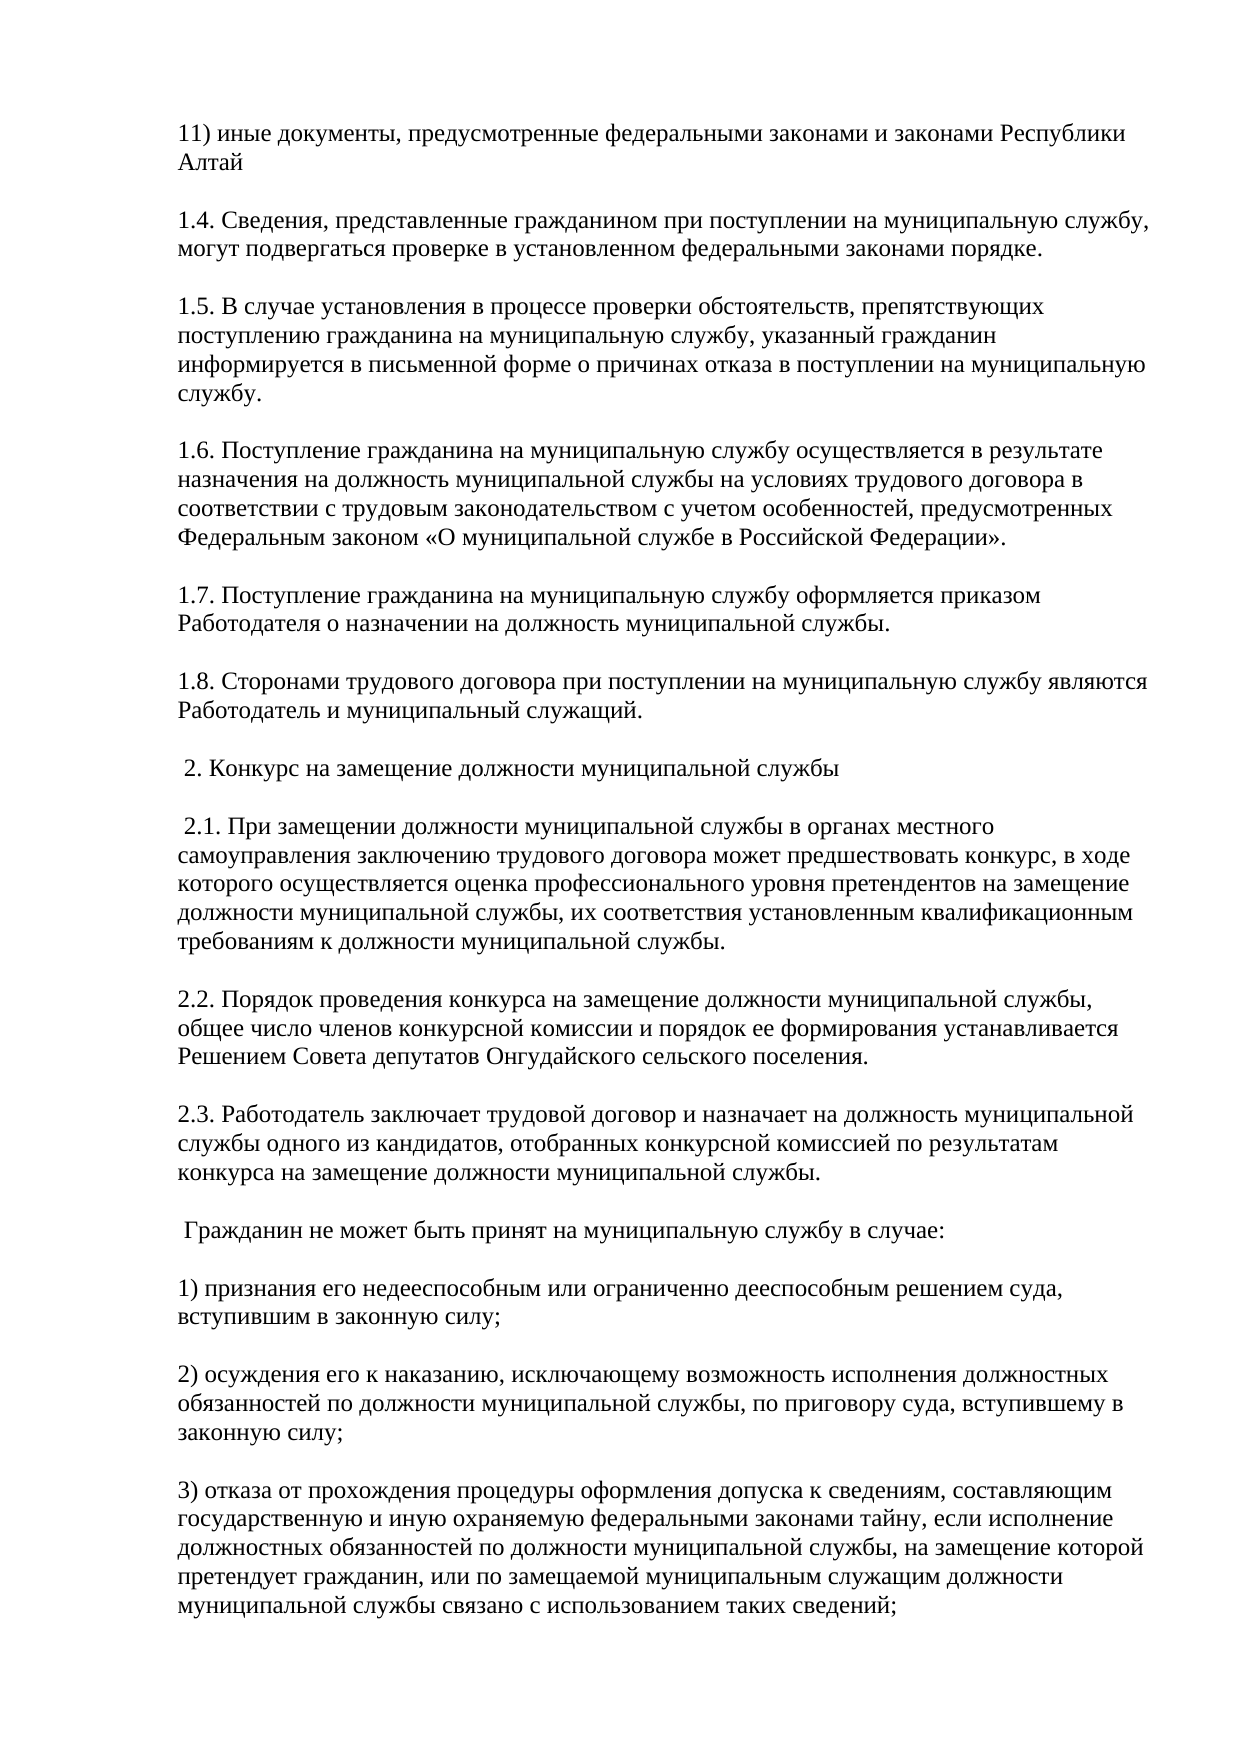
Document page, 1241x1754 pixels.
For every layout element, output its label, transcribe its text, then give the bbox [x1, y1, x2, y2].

text 1.7. Поступление гражданина на муниципальную службу оформляется приказом Работодателя о назначении на должность муниципальной службы. [177, 580, 1152, 637]
text 2. Конкурс на замещение должности муниципальной службы [177, 753, 1152, 782]
text 11) иные документы, предусмотренные федеральными законами и законами Республики Алтай [177, 118, 1152, 176]
text 3) отказа от прохождения процедуры оформления допуска к сведениям, составляющим государственную и иную охраняемую федеральными законами тайну, если исполнение должностных обязанностей по должности муниципальной службы, на замещение которой претендует гражданин, или по замещаемой муниципальным служащим должности муниципальной службы связано с использованием таких сведений; [177, 1475, 1152, 1618]
text 1) признания его недееспособным или ограниченно дееспособным решением суда, вступившим в законную силу; [177, 1273, 1152, 1330]
text 1.8. Сторонами трудового договора при поступлении на муниципальную службу являются Работодатель и муниципальный служащий. [177, 666, 1152, 724]
text 2.1. При замещении должности муниципальной службы в органах местного самоуправления заключению трудового договора может предшествовать конкурс, в ходе которого осуществляется оценка профессионального уровня претендентов на замещение должности муниципальной службы, их соответствия установленным квалификационным требованиям к должности муниципальной службы. [177, 811, 1152, 955]
text 1.5. В случае установления в процессе проверки обстоятельств, препятствующих поступлению гражданина на муниципальную службу, указанный гражданин информируется в письменной форме о причинах отказа в поступлении на муниципальную службу. [177, 291, 1152, 406]
text 2.3. Работодатель заключает трудовой договор и назначает на должность муниципальной службы одного из кандидатов, отобранных конкурсной комиссией по результатам конкурса на замещение должности муниципальной службы. [177, 1099, 1152, 1186]
text 2) осуждения его к наказанию, исключающему возможность исполнения должностных обязанностей по должности муниципальной службы, по приговору суда, вступившему в законную силу; [177, 1359, 1152, 1446]
text Гражданин не может быть принят на муниципальную службу в случае: [177, 1215, 1152, 1243]
text 1.6. Поступление гражданина на муниципальную службу осуществляется в результате назначения на должность муниципальной службы на условиях трудового договора в соответствии с трудовым законодательством с учетом особенностей, предусмотренных Федеральным законом «О муниципальной службе в Российской Федерации». [177, 436, 1152, 551]
text 2.2. Порядок проведения конкурса на замещение должности муниципальной службы, общее число членов конкурсной комиссии и порядок ее формирования устанавливается Решением Совета депутатов Онгудайского сельского поселения. [177, 984, 1152, 1070]
text 1.4. Сведения, представленные гражданином при поступлении на муниципальную службу, могут подвергаться проверке в установленном федеральными законами порядке. [177, 205, 1152, 262]
